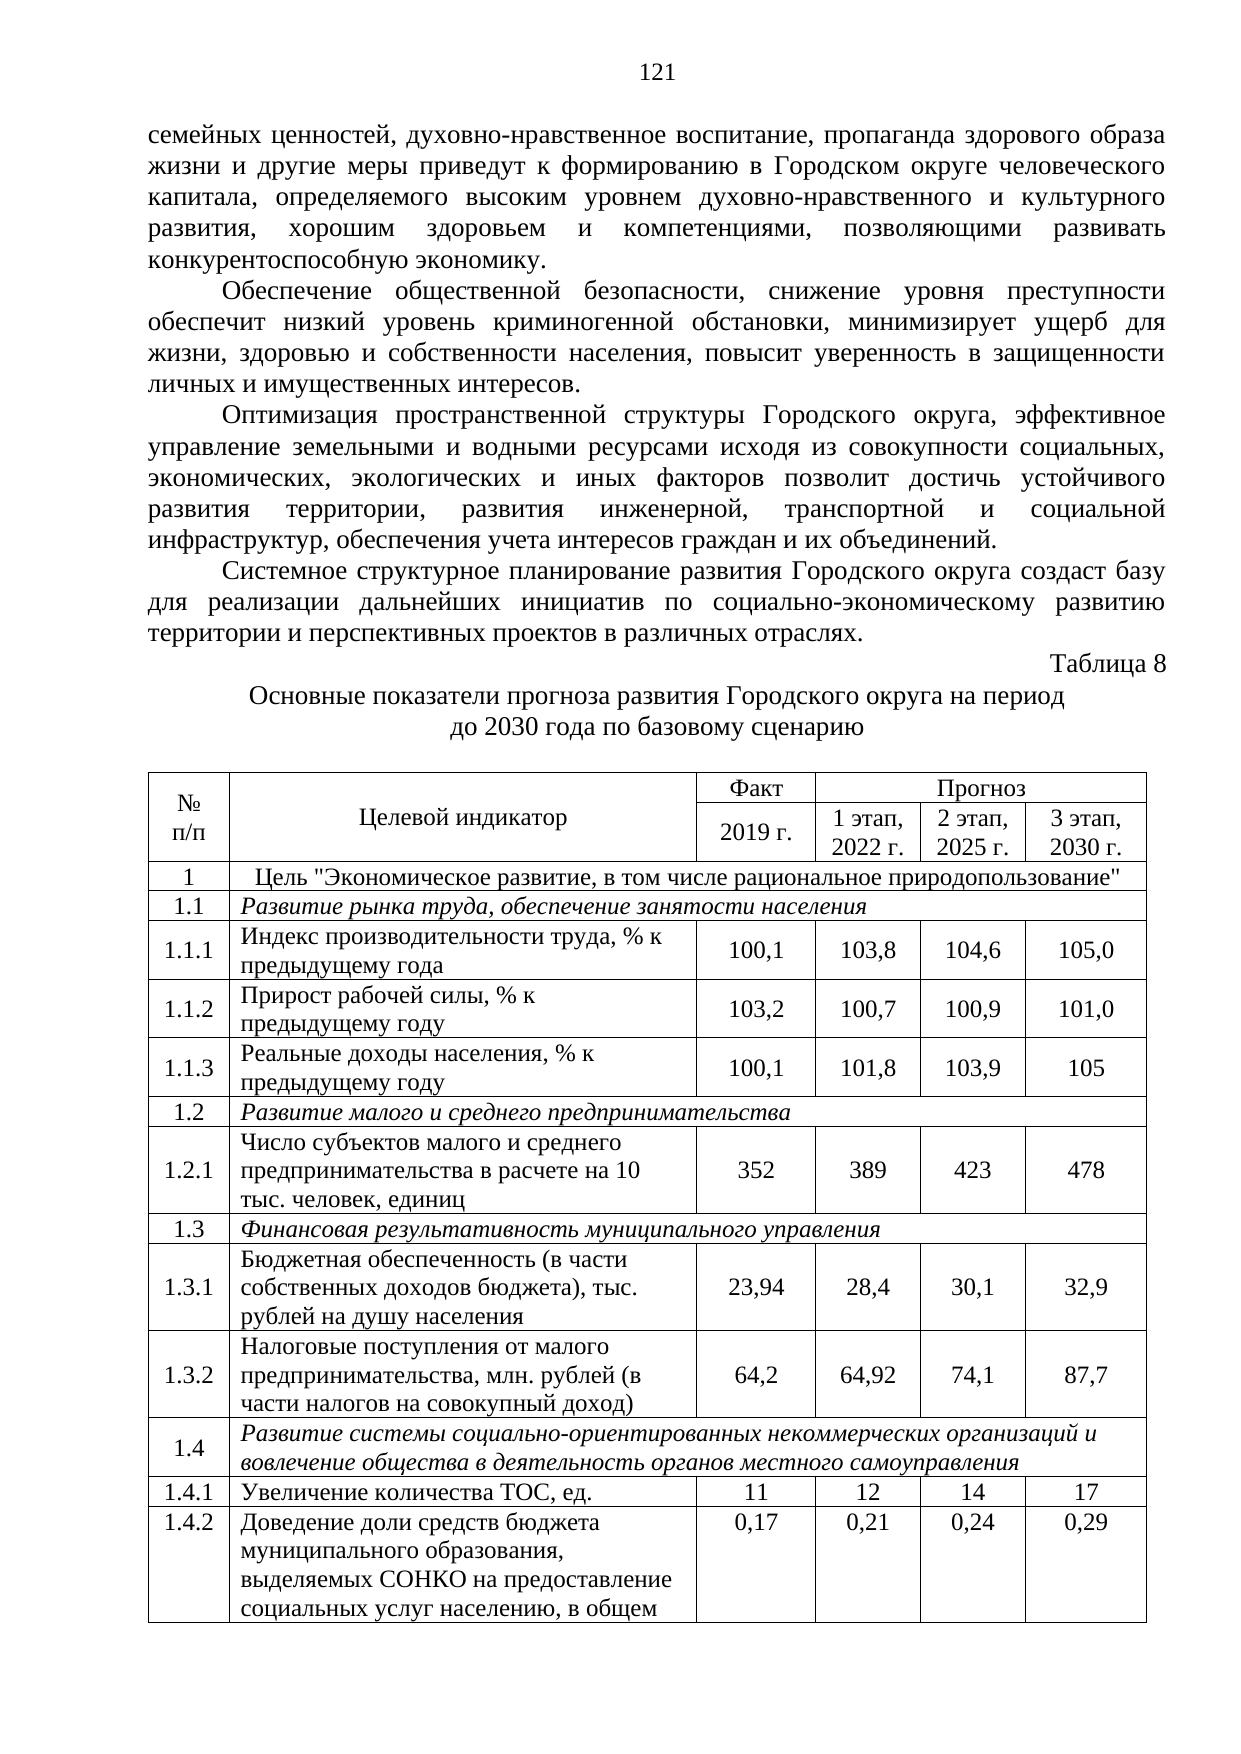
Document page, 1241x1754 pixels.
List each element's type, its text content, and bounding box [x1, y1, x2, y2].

table_cell 3 этап, 2030 г. [1026, 803, 1146, 861]
table_header № п/п [149, 773, 229, 861]
table_cell 105 [1026, 1038, 1146, 1096]
table_cell 1.1.2 [149, 980, 229, 1037]
table_cell 32,9 [1026, 1244, 1146, 1330]
table_cell 1.1.3 [149, 1038, 229, 1096]
table_cell 1.1.1 [149, 921, 229, 979]
text Основные показатели прогноза развития Городского округа на период [148, 679, 1167, 710]
table_cell 12 [816, 1477, 920, 1506]
text Оптимизация пространственной структуры Городского округа, эффективное управление земельными и водными ресурсами исходя из совокупности социальных, экономических, экологических и иных факторов позволит достичь устойчивого развития территории, развития инженерной, транспортной и социальной инфраструктур, обеспечения учета интересов граждан и их объединений. [148, 398, 1167, 554]
table_cell Реальные доходы населения, % к предыдущему году [230, 1038, 696, 1096]
table_cell 64,92 [816, 1331, 920, 1417]
table_cell 103,9 [921, 1038, 1025, 1096]
table_cell 14 [921, 1477, 1025, 1506]
table_cell 389 [816, 1127, 920, 1213]
table_cell 1.4.2 [149, 1507, 229, 1622]
table_cell 423 [921, 1127, 1025, 1213]
table_cell 0,21 [816, 1507, 920, 1622]
table_cell 100,1 [697, 1038, 815, 1096]
table_cell 100,9 [921, 980, 1025, 1037]
table_cell 1.4 [149, 1418, 229, 1476]
table_cell 352 [697, 1127, 815, 1213]
table_cell 64,2 [697, 1331, 815, 1417]
table_cell 1.4.1 [149, 1477, 229, 1506]
table_cell 74,1 [921, 1331, 1025, 1417]
table_cell 28,4 [816, 1244, 920, 1330]
table_cell 0,17 [697, 1507, 815, 1622]
table_cell Налоговые поступления от малого предпринимательства, млн. рублей (в части налогов на совокупный доход) [230, 1331, 696, 1417]
table_cell 1.3.2 [149, 1331, 229, 1417]
table_cell 101,8 [816, 1038, 920, 1096]
table_cell 103,8 [816, 921, 920, 979]
table_cell 103,2 [697, 980, 815, 1037]
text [148, 118, 1167, 274]
table_cell Бюджетная обеспеченность (в части собственных доходов бюджета), тыс. рублей на душу населения [230, 1244, 696, 1330]
table_cell 100,1 [697, 921, 815, 979]
table_header Факт [697, 773, 815, 802]
table_header Прогноз [816, 773, 1146, 802]
table_cell Индекс производительности труда, % к предыдущему года [230, 921, 696, 979]
table_cell 1.2.1 [149, 1127, 229, 1213]
text Обеспечение общественной безопасности, снижение уровня преступности обеспечит низкий уровень криминогенной обстановки, минимизирует ущерб для жизни, здоровью и собственности населения, повысит уверенность в защищенности личных и имущественных интересов. [148, 274, 1167, 398]
table_cell Развитие системы социально-ориентированных некоммерческих организаций и вовлечение общества в деятельность органов местного самоуправления [230, 1418, 1146, 1476]
text Таблица 8 [148, 648, 1167, 679]
table_cell Развитие рынка труда, обеспечение занятости населения [230, 891, 1146, 920]
table_cell 100,7 [816, 980, 920, 1037]
table_cell 104,6 [921, 921, 1025, 979]
table_cell 1.2 [149, 1097, 229, 1126]
table_cell 11 [697, 1477, 815, 1506]
table_cell 105,0 [1026, 921, 1146, 979]
table_cell 0,29 [1026, 1507, 1146, 1622]
table_cell 2 этап, 2025 г. [921, 803, 1025, 861]
table_cell Развитие малого и среднего предпринимательства [230, 1097, 1146, 1126]
table_cell 101,0 [1026, 980, 1146, 1037]
table_cell 1.3.1 [149, 1244, 229, 1330]
text Системное структурное планирование развития Городского округа создаст базу для реализации дальнейших инициатив по социально-экономическому развитию территории и перспективных проектов в различных отраслях. [148, 554, 1167, 648]
table_cell 2019 г. [697, 803, 815, 861]
table_cell 23,94 [697, 1244, 815, 1330]
table_cell 1.3 [149, 1214, 229, 1243]
table_cell Число субъектов малого и среднего предпринимательства в расчете на 10 тыс. человек, единиц [230, 1127, 696, 1213]
table_cell Цель "Экономическое развитие, в том числе рациональное природопользование" [230, 862, 1146, 890]
table_cell Прирост рабочей силы, % к предыдущему году [230, 980, 696, 1037]
table_cell 17 [1026, 1477, 1146, 1506]
table_cell 478 [1026, 1127, 1146, 1213]
table_cell Увеличение количества ТОС, ед. [230, 1477, 696, 1506]
text до 2030 года по базовому сценарию [148, 710, 1167, 741]
table_cell 1.1 [149, 891, 229, 920]
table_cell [230, 1507, 696, 1622]
table_cell 1 [149, 862, 229, 890]
table_cell 30,1 [921, 1244, 1025, 1330]
table_cell 0,24 [921, 1507, 1025, 1622]
table_cell 87,7 [1026, 1331, 1146, 1417]
table_cell 1 этап, 2022 г. [816, 803, 920, 861]
table_header Целевой индикатор [230, 773, 696, 861]
table_cell Финансовая результативность муниципального управления [230, 1214, 1146, 1243]
